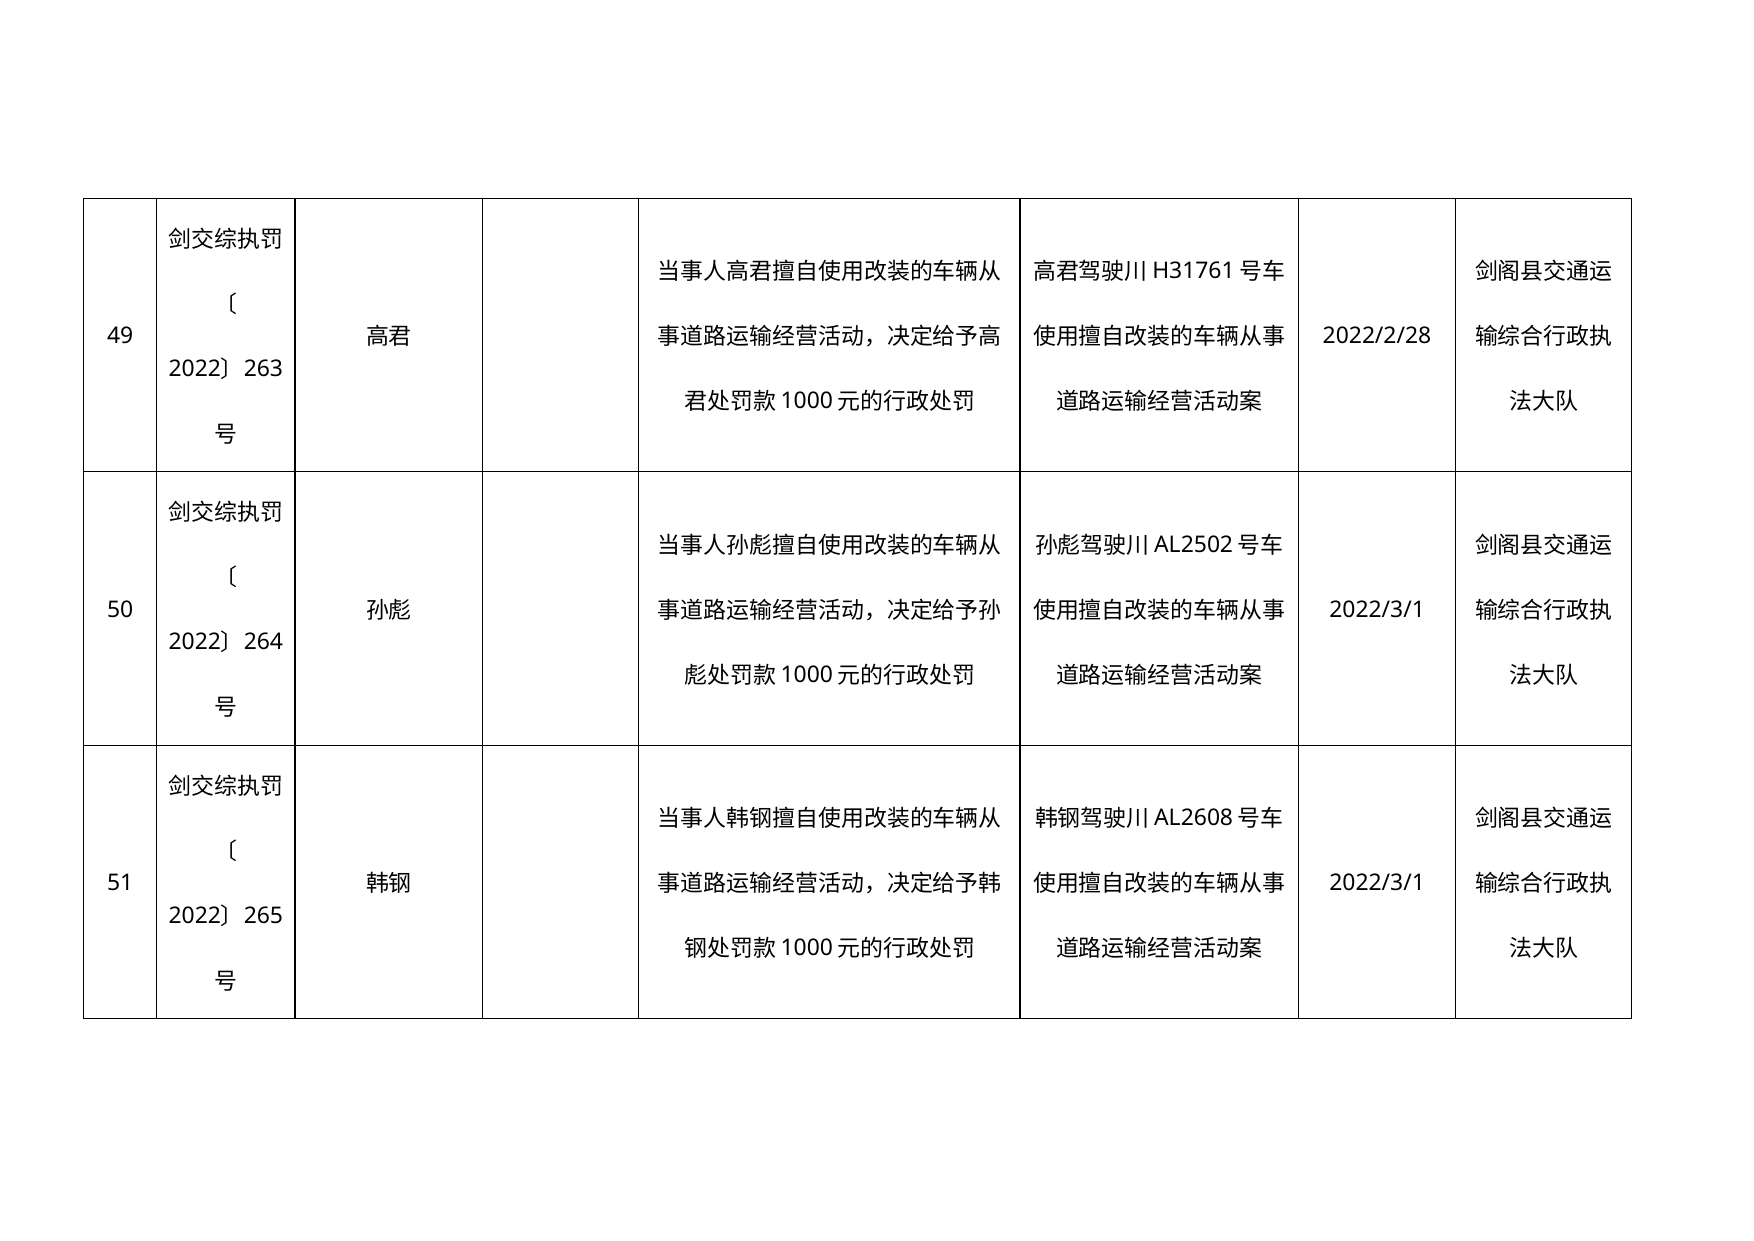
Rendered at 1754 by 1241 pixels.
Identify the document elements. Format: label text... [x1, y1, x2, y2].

table_cell 剑阁县交通运输综合行政执法大队 [1456, 199, 1631, 471]
table_cell [483, 472, 638, 744]
table_cell 当事人孙彪擅自使用改装的车辆从事道路运输经营活动，决定给予孙彪处罚款1000元的行政处罚 [639, 472, 1019, 744]
table_cell 2022/3/1 [1299, 472, 1455, 744]
table_cell 当事人韩钢擅自使用改装的车辆从事道路运输经营活动，决定给予韩钢处罚款1000元的行政处罚 [639, 746, 1019, 1018]
table_cell 高君驾驶川H31761号车使用擅自改装的车辆从事道路运输经营活动案 [1021, 199, 1298, 471]
table_cell 当事人高君擅自使用改装的车辆从事道路运输经营活动，决定给予高君处罚款1000元的行政处罚 [639, 199, 1019, 471]
table_cell 49 [84, 199, 156, 471]
table_cell 高君 [296, 199, 482, 471]
table_cell 剑交综执罚〔2022〕265号 [157, 746, 294, 1018]
table_cell 2022/2/28 [1299, 199, 1455, 471]
table_cell [483, 746, 638, 1018]
table_cell 孙彪 [296, 472, 482, 744]
table_cell 2022/3/1 [1299, 746, 1455, 1018]
table_cell [483, 199, 638, 471]
table_cell 韩钢驾驶川AL2608号车使用擅自改装的车辆从事道路运输经营活动案 [1021, 746, 1298, 1018]
table_cell 剑交综执罚〔2022〕263号 [157, 199, 294, 471]
table_cell 剑阁县交通运输综合行政执法大队 [1456, 746, 1631, 1018]
table_cell 51 [84, 746, 156, 1018]
table_cell 50 [84, 472, 156, 744]
table_cell 韩钢 [296, 746, 482, 1018]
table_cell 孙彪驾驶川AL2502号车使用擅自改装的车辆从事道路运输经营活动案 [1021, 472, 1298, 744]
table_cell 剑交综执罚〔2022〕264号 [157, 472, 294, 744]
table_cell 剑阁县交通运输综合行政执法大队 [1456, 472, 1631, 744]
